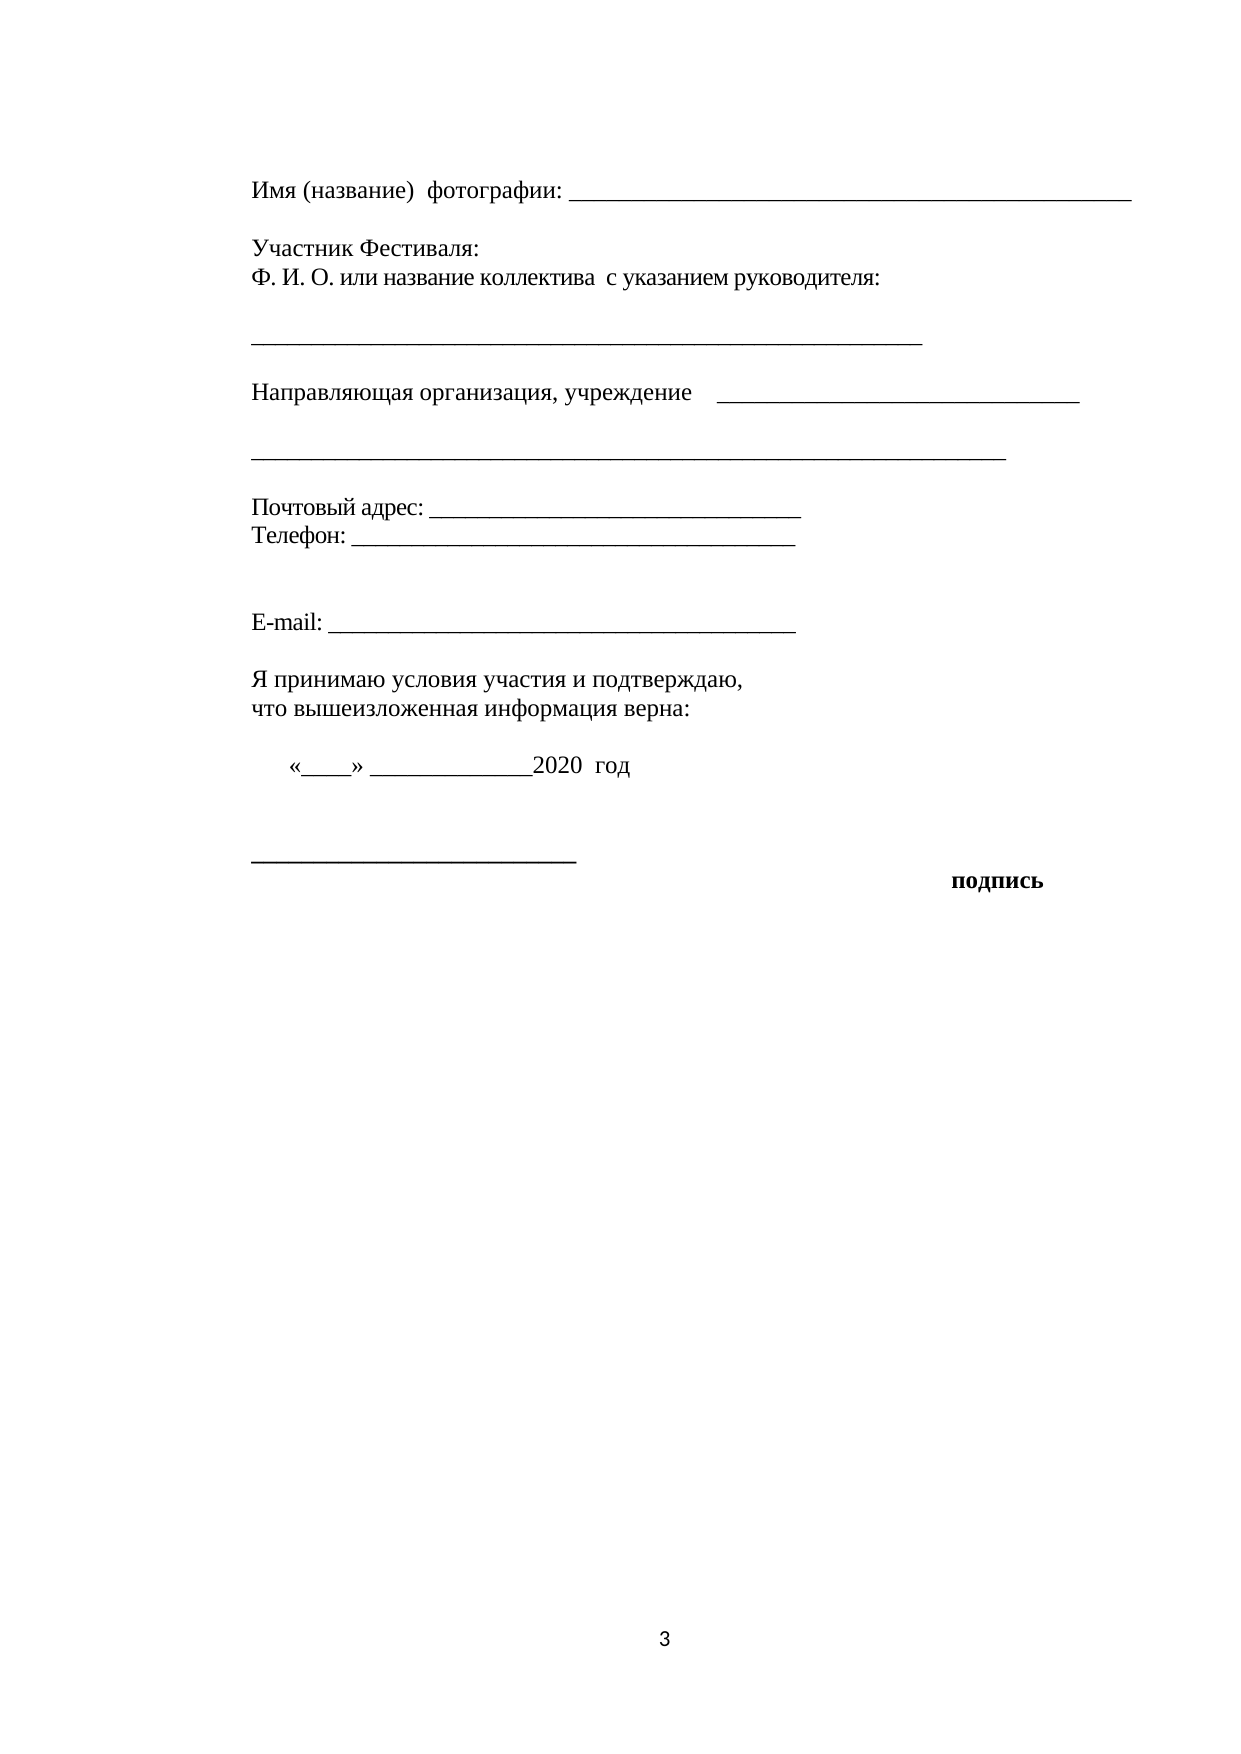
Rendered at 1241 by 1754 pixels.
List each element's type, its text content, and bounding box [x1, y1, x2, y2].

text Телефон: _____________________________________ [177, 521, 1152, 549]
text E-mail: _______________________________________ [177, 607, 1152, 636]
text _______________________________________________________________ [177, 434, 1152, 463]
text Имя (название) фотографии: _____________________________________________ [177, 176, 1152, 204]
text что вышеизложенная информация верна: [177, 693, 1152, 722]
text Участник Фестиваля: [177, 233, 1152, 262]
text __________________________ [177, 837, 1152, 866]
text Почтовый адрес: _______________________________ [177, 492, 1152, 521]
text «____» _____________2020 год [177, 751, 1152, 779]
text ________________________________________________________ [177, 319, 1152, 348]
text подпись [177, 866, 1152, 894]
text Я принимаю условия участия и подтверждаю, [177, 664, 1152, 693]
text Направляющая организация, учреждение _____________________________ [177, 377, 1152, 406]
text Ф. И. О. или название коллектива с указанием руководителя: [177, 262, 1152, 291]
